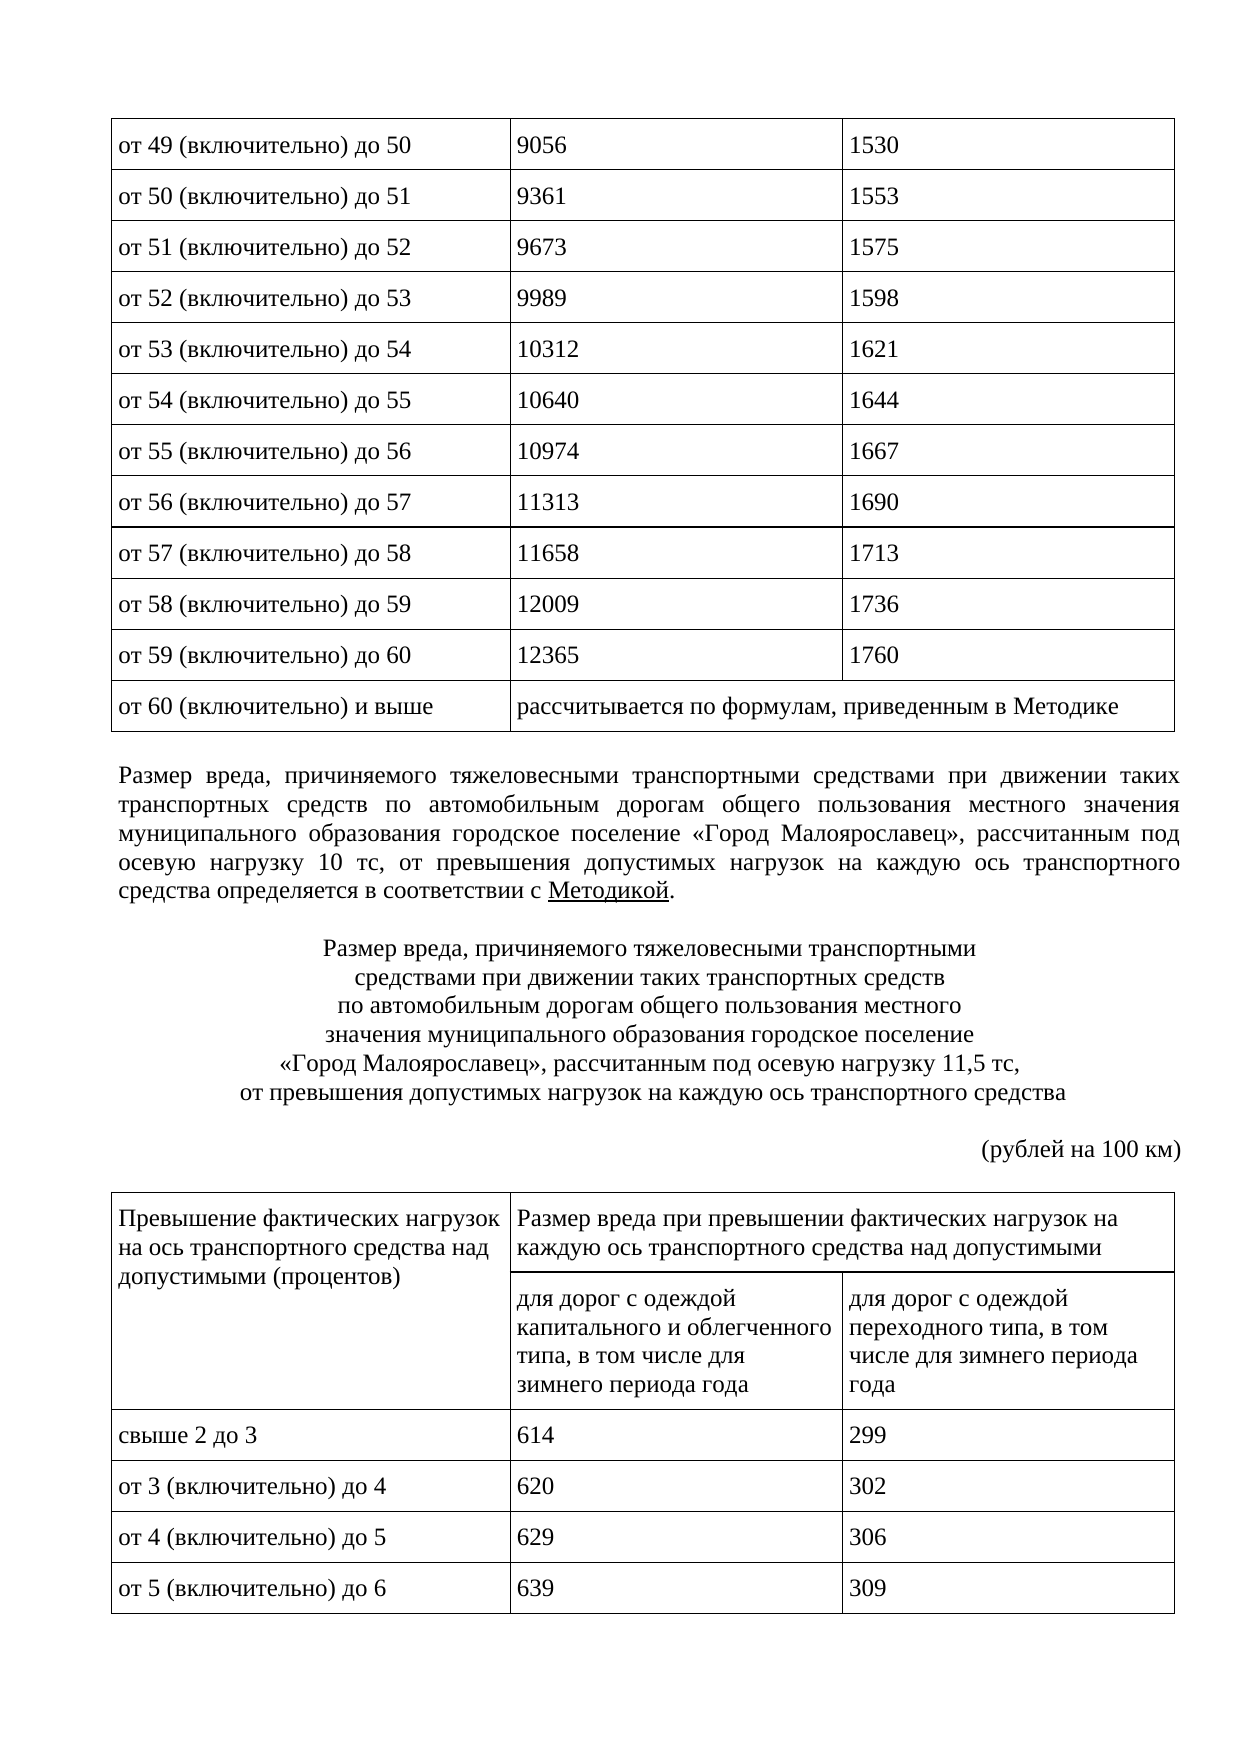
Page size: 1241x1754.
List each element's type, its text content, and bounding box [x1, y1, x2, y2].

table_cell от 53 (включительно) до 54 [112, 323, 510, 373]
table_cell от 55 (включительно) до 56 [112, 425, 510, 475]
text (рублей на 100 км) [118, 1134, 1181, 1163]
table_cell от 60 (включительно) и выше [112, 681, 510, 731]
table_cell 12365 [511, 630, 842, 679]
text Размер вреда, причиняемого тяжеловесными транспортными [118, 933, 1181, 962]
table_cell от 58 (включительно) до 59 [112, 579, 510, 628]
table_cell от 52 (включительно) до 53 [112, 272, 510, 322]
table_cell 11313 [511, 476, 842, 526]
table_cell 614 [511, 1410, 842, 1460]
table_cell от 3 (включительно) до 4 [112, 1461, 510, 1511]
table_cell 1760 [843, 630, 1174, 679]
table_cell 1598 [843, 272, 1174, 322]
table_cell 9673 [511, 221, 842, 271]
table_cell 1553 [843, 170, 1174, 220]
table_cell 629 [511, 1512, 842, 1562]
table_cell 12009 [511, 579, 842, 628]
table_cell от 51 (включительно) до 52 [112, 221, 510, 271]
table_cell от 57 (включительно) до 58 [112, 528, 510, 577]
table_cell от 50 (включительно) до 51 [112, 170, 510, 220]
table_cell 1713 [843, 528, 1174, 577]
table_cell 1667 [843, 425, 1174, 475]
table_cell 10640 [511, 374, 842, 424]
table_cell 1575 [843, 221, 1174, 271]
table_cell от 56 (включительно) до 57 [112, 476, 510, 526]
table_cell от 4 (включительно) до 5 [112, 1512, 510, 1562]
table_cell 302 [843, 1461, 1174, 1511]
table_cell для дорог с одеждой капитального и облегченного типа, в том числе для зимнего периода года [511, 1273, 842, 1409]
table_cell свыше 2 до 3 [112, 1410, 510, 1460]
text средствами при движении таких транспортных средств [118, 962, 1181, 990]
table_cell 9056 [511, 119, 842, 169]
table_cell 1530 [843, 119, 1174, 169]
table_cell 306 [843, 1512, 1174, 1562]
table_cell 1736 [843, 579, 1174, 628]
table_header Превышение фактических нагрузок на ось транспортного средства над допустимыми (процентов) [112, 1193, 510, 1409]
table_cell 639 [511, 1563, 842, 1613]
table_cell 10312 [511, 323, 842, 373]
text по автомобильным дорогам общего пользования местного [118, 990, 1181, 1019]
table_cell от 49 (включительно) до 50 [112, 119, 510, 169]
table_cell 10974 [511, 425, 842, 475]
table_cell 9361 [511, 170, 842, 220]
table_cell 11658 [511, 528, 842, 577]
table_cell 620 [511, 1461, 842, 1511]
text от превышения допустимых нагрузок на каждую ось транспортного средства [118, 1077, 1181, 1105]
table_cell 1644 [843, 374, 1174, 424]
table_cell рассчитывается по формулам, приведенным в Методике [511, 681, 1174, 731]
table_cell 1690 [843, 476, 1174, 526]
table_cell от 5 (включительно) до 6 [112, 1563, 510, 1613]
table_cell от 59 (включительно) до 60 [112, 630, 510, 679]
text значения муниципального образования городское поселение [118, 1019, 1181, 1048]
table_cell 299 [843, 1410, 1174, 1460]
text «Город Малоярославец», рассчитанным под осевую нагрузку 11,5 тс, [118, 1048, 1181, 1077]
table_cell 9989 [511, 272, 842, 322]
table_cell 309 [843, 1563, 1174, 1613]
table_cell от 54 (включительно) до 55 [112, 374, 510, 424]
text Размер вреда, причиняемого тяжеловесными транспортными средствами при движении таких транспортных средств по автомобильным дорогам общего пользования местного значения муниципального образования городское поселение «Город Малоярославец», рассчитанным под осевую нагрузку 10 тс, от превышения допустимых нагрузок на каждую ось транспортного средства определяется в соответствии с Методикой. [118, 760, 1181, 904]
table_cell 1621 [843, 323, 1174, 373]
table_header Размер вреда при превышении фактических нагрузок на каждую ось транспортного средства над допустимыми [511, 1193, 1174, 1271]
table_cell для дорог с одеждой переходного типа, в том числе для зимнего периода года [843, 1273, 1174, 1409]
